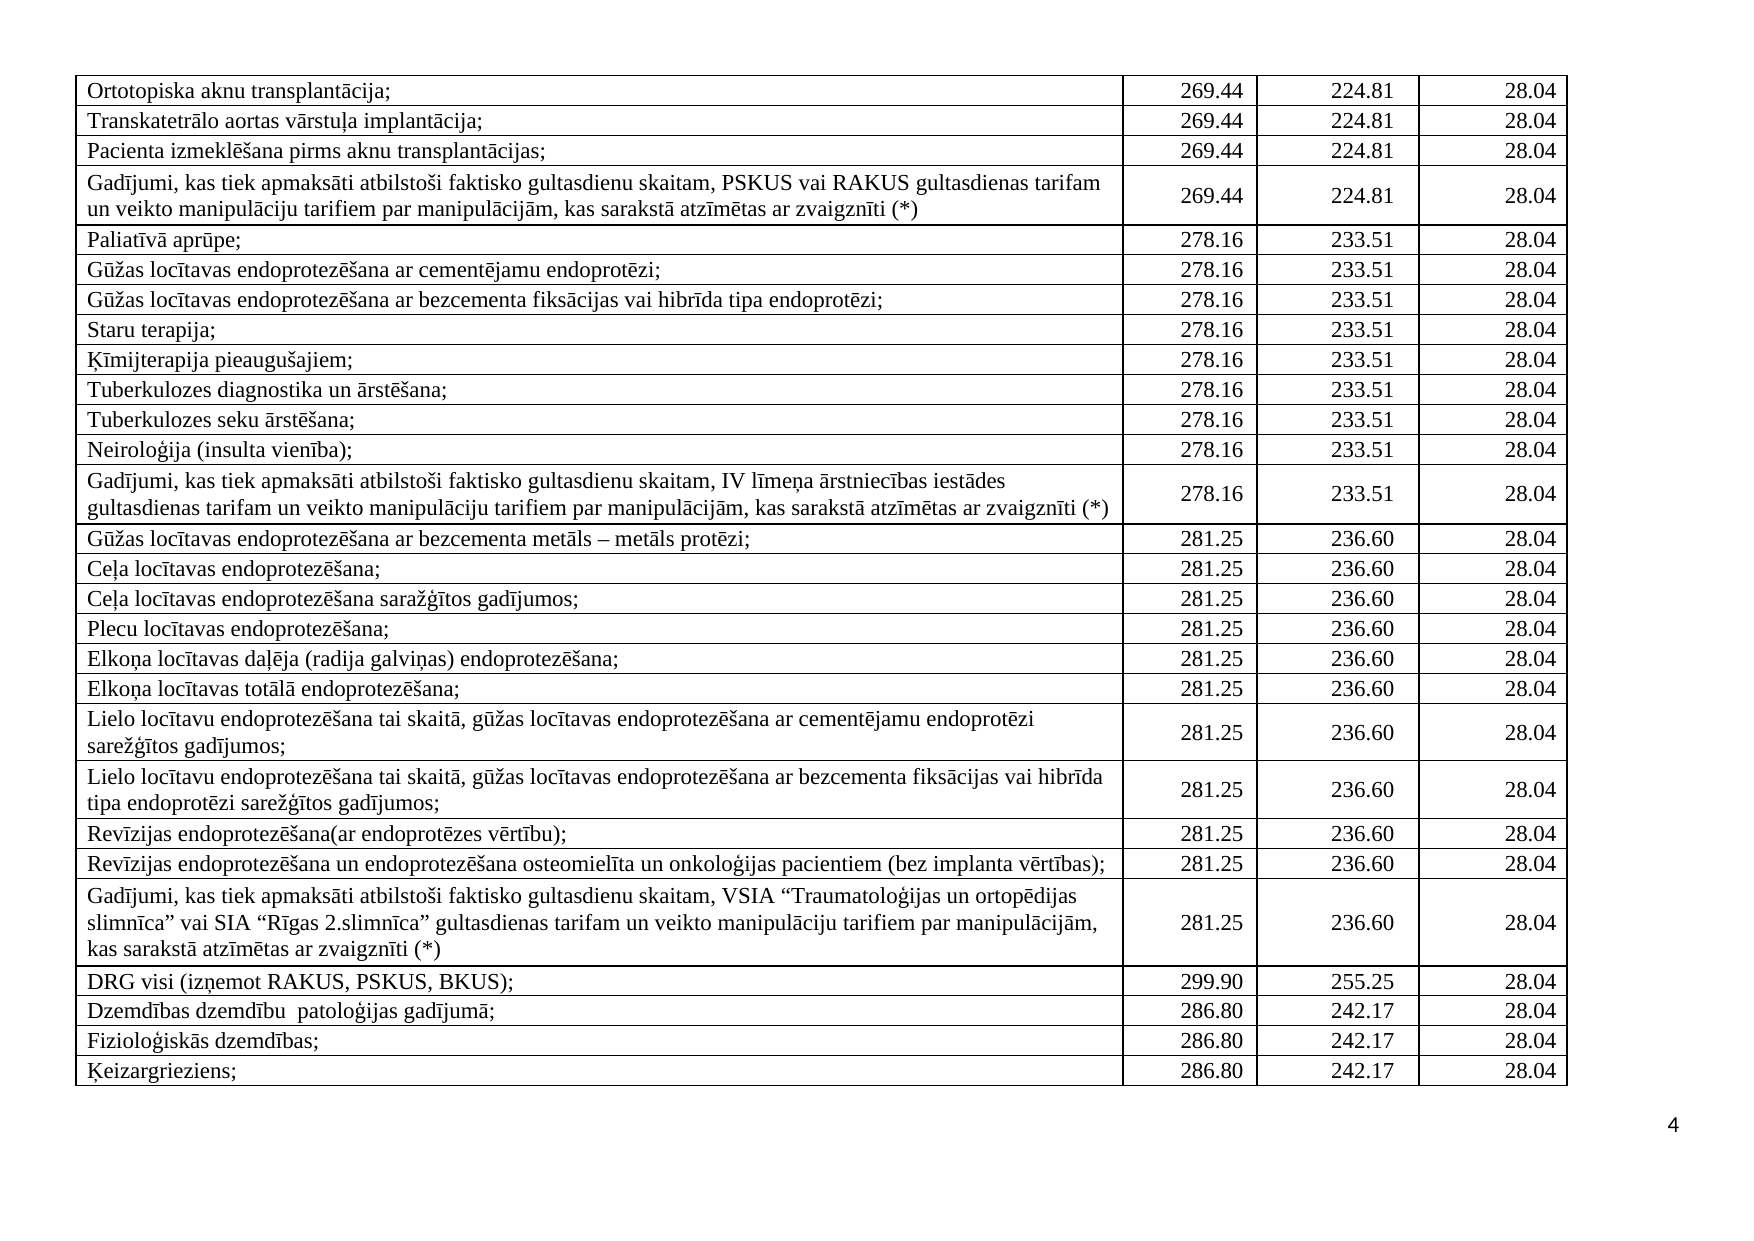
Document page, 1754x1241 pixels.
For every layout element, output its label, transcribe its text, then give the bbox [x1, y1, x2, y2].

table_cell Ceļa locītavas endoprotezēšana saražģītos gadījumos; [77, 584, 1122, 612]
table_cell 28.04 [1420, 136, 1566, 165]
table_cell 28.04 [1420, 644, 1566, 672]
table_cell 236.60 [1258, 879, 1418, 965]
table_cell 28.04 [1420, 166, 1566, 224]
table_cell 233.51 [1258, 465, 1418, 522]
table_cell 224.81 [1258, 76, 1418, 105]
table_cell Tuberkulozes diagnostika un ārstēšana; [77, 375, 1122, 404]
table_cell 28.04 [1420, 761, 1566, 817]
table_cell DRG visi (izņemot RAKUS, PSKUS, BKUS); [77, 967, 1122, 995]
table_cell 28.04 [1420, 405, 1566, 434]
table_cell Ķīmijterapija pieaugušajiem; [77, 345, 1122, 374]
table_cell Ceļa locītavas endoprotezēšana; [77, 554, 1122, 582]
table_cell 278.16 [1124, 435, 1256, 464]
table_cell 28.04 [1420, 76, 1566, 105]
table_cell 281.25 [1124, 674, 1256, 702]
table_cell Dzemdības dzemdību patoloģijas gadījumā; [77, 996, 1122, 1025]
table_cell 286.80 [1124, 1056, 1256, 1085]
table_cell 28.04 [1420, 967, 1566, 995]
table_cell 224.81 [1258, 136, 1418, 165]
table_cell 28.04 [1420, 465, 1566, 522]
table_cell 233.51 [1258, 405, 1418, 434]
table_cell 281.25 [1124, 849, 1256, 877]
table_cell 278.16 [1124, 405, 1256, 434]
table_cell 236.60 [1258, 554, 1418, 582]
table_cell 233.51 [1258, 226, 1418, 254]
table_cell Staru terapija; [77, 315, 1122, 344]
table_cell 28.04 [1420, 106, 1566, 135]
table_cell 269.44 [1124, 166, 1256, 224]
table_cell 286.80 [1124, 1026, 1256, 1055]
table_cell Lielo locītavu endoprotezēšana tai skaitā, gūžas locītavas endoprotezēšana ar cementējamu endoprotēzi sarežģītos gadījumos; [77, 704, 1122, 760]
table_cell 281.25 [1124, 614, 1256, 642]
table_cell Ķeizargrieziens; [77, 1056, 1122, 1085]
table_cell 278.16 [1124, 255, 1256, 284]
table_cell 278.16 [1124, 285, 1256, 314]
table_cell 28.04 [1420, 879, 1566, 965]
table_cell 233.51 [1258, 375, 1418, 404]
table_cell Gūžas locītavas endoprotezēšana ar bezcementa fiksācijas vai hibrīda tipa endoprotēzi; [77, 285, 1122, 314]
table_cell 242.17 [1258, 996, 1418, 1025]
table_cell 233.51 [1258, 285, 1418, 314]
table_cell Lielo locītavu endoprotezēšana tai skaitā, gūžas locītavas endoprotezēšana ar bezcementa fiksācijas vai hibrīda tipa endoprotēzi sarežģītos gadījumos; [77, 761, 1122, 817]
table_cell 28.04 [1420, 819, 1566, 847]
table_cell 242.17 [1258, 1056, 1418, 1085]
table_cell 236.60 [1258, 819, 1418, 847]
table_cell Gadījumi, kas tiek apmaksāti atbilstoši faktisko gultasdienu skaitam, PSKUS vai RAKUS gultasdienas tarifam un veikto manipulāciju tarifiem par manipulācijām, kas sarakstā atzīmētas ar zvaigznīti (*) [77, 166, 1122, 224]
table_cell 233.51 [1258, 255, 1418, 284]
table_cell 233.51 [1258, 315, 1418, 344]
table_cell 224.81 [1258, 106, 1418, 135]
table_cell 236.60 [1258, 614, 1418, 642]
table_cell 236.60 [1258, 849, 1418, 877]
table_cell 233.51 [1258, 435, 1418, 464]
table_cell 278.16 [1124, 375, 1256, 404]
table_cell Gadījumi, kas tiek apmaksāti atbilstoši faktisko gultasdienu skaitam, VSIA “Traumatoloģijas un ortopēdijas slimnīca” vai SIA “Rīgas 2.slimnīca” gultasdienas tarifam un veikto manipulāciju tarifiem par manipulācijām, kas sarakstā atzīmētas ar zvaigznīti (*) [77, 879, 1122, 965]
table_cell 281.25 [1124, 704, 1256, 760]
table_cell Fizioloģiskās dzemdības; [77, 1026, 1122, 1055]
table_cell 28.04 [1420, 525, 1566, 552]
table_cell 236.60 [1258, 674, 1418, 702]
table_cell 28.04 [1420, 1026, 1566, 1055]
table_cell 28.04 [1420, 226, 1566, 254]
table_cell Transkatetrālo aortas vārstuļa implantācija; [77, 106, 1122, 135]
table_cell 28.04 [1420, 614, 1566, 642]
table_cell 278.16 [1124, 226, 1256, 254]
table_cell 281.25 [1124, 819, 1256, 847]
table_cell 236.60 [1258, 644, 1418, 672]
table_cell Ortotopiska aknu transplantācija; [77, 76, 1122, 105]
table_cell 281.25 [1124, 554, 1256, 582]
table_cell 28.04 [1420, 584, 1566, 612]
table_cell 278.16 [1124, 465, 1256, 522]
table_cell Elkoņa locītavas daļēja (radija galviņas) endoprotezēšana; [77, 644, 1122, 672]
table_cell Gadījumi, kas tiek apmaksāti atbilstoši faktisko gultasdienu skaitam, IV līmeņa ārstniecības iestādes gultasdienas tarifam un veikto manipulāciju tarifiem par manipulācijām, kas sarakstā atzīmētas ar zvaigznīti (*) [77, 465, 1122, 522]
table_cell 286.80 [1124, 996, 1256, 1025]
table_cell Elkoņa locītavas totālā endoprotezēšana; [77, 674, 1122, 702]
table_cell Pacienta izmeklēšana pirms aknu transplantācijas; [77, 136, 1122, 165]
table_cell Revīzijas endoprotezēšana un endoprotezēšana osteomielīta un onkoloģijas pacientiem (bez implanta vērtības); [77, 849, 1122, 877]
table_cell 236.60 [1258, 761, 1418, 817]
table_cell 233.51 [1258, 345, 1418, 374]
table_cell 281.25 [1124, 879, 1256, 965]
table_cell 242.17 [1258, 1026, 1418, 1055]
table_cell 269.44 [1124, 76, 1256, 105]
table_cell 28.04 [1420, 255, 1566, 284]
table_cell 28.04 [1420, 375, 1566, 404]
table_cell 269.44 [1124, 106, 1256, 135]
table_cell 28.04 [1420, 1056, 1566, 1085]
table_cell Gūžas locītavas endoprotezēšana ar cementējamu endoprotēzi; [77, 255, 1122, 284]
table_cell 281.25 [1124, 761, 1256, 817]
table_cell 28.04 [1420, 435, 1566, 464]
table_cell 269.44 [1124, 136, 1256, 165]
table_cell 28.04 [1420, 674, 1566, 702]
table_cell 28.04 [1420, 285, 1566, 314]
table_cell 236.60 [1258, 584, 1418, 612]
table_cell 281.25 [1124, 584, 1256, 612]
table_cell 299.90 [1124, 967, 1256, 995]
table_cell Paliatīvā aprūpe; [77, 226, 1122, 254]
table_cell 236.60 [1258, 704, 1418, 760]
table_cell 281.25 [1124, 644, 1256, 672]
table_cell 278.16 [1124, 315, 1256, 344]
table_cell 278.16 [1124, 345, 1256, 374]
table_cell 28.04 [1420, 704, 1566, 760]
table_cell 28.04 [1420, 345, 1566, 374]
table_cell Tuberkulozes seku ārstēšana; [77, 405, 1122, 434]
table_cell Gūžas locītavas endoprotezēšana ar bezcementa metāls – metāls protēzi; [77, 525, 1122, 552]
table_cell 28.04 [1420, 996, 1566, 1025]
table_cell 28.04 [1420, 849, 1566, 877]
table_cell Neiroloģija (insulta vienība); [77, 435, 1122, 464]
table_cell 236.60 [1258, 525, 1418, 552]
table_cell 281.25 [1124, 525, 1256, 552]
table_cell 255.25 [1258, 967, 1418, 995]
table_cell 224.81 [1258, 166, 1418, 224]
table_cell 28.04 [1420, 315, 1566, 344]
table_cell 28.04 [1420, 554, 1566, 582]
table_cell Revīzijas endoprotezēšana(ar endoprotēzes vērtību); [77, 819, 1122, 847]
table_cell Plecu locītavas endoprotezēšana; [77, 614, 1122, 642]
